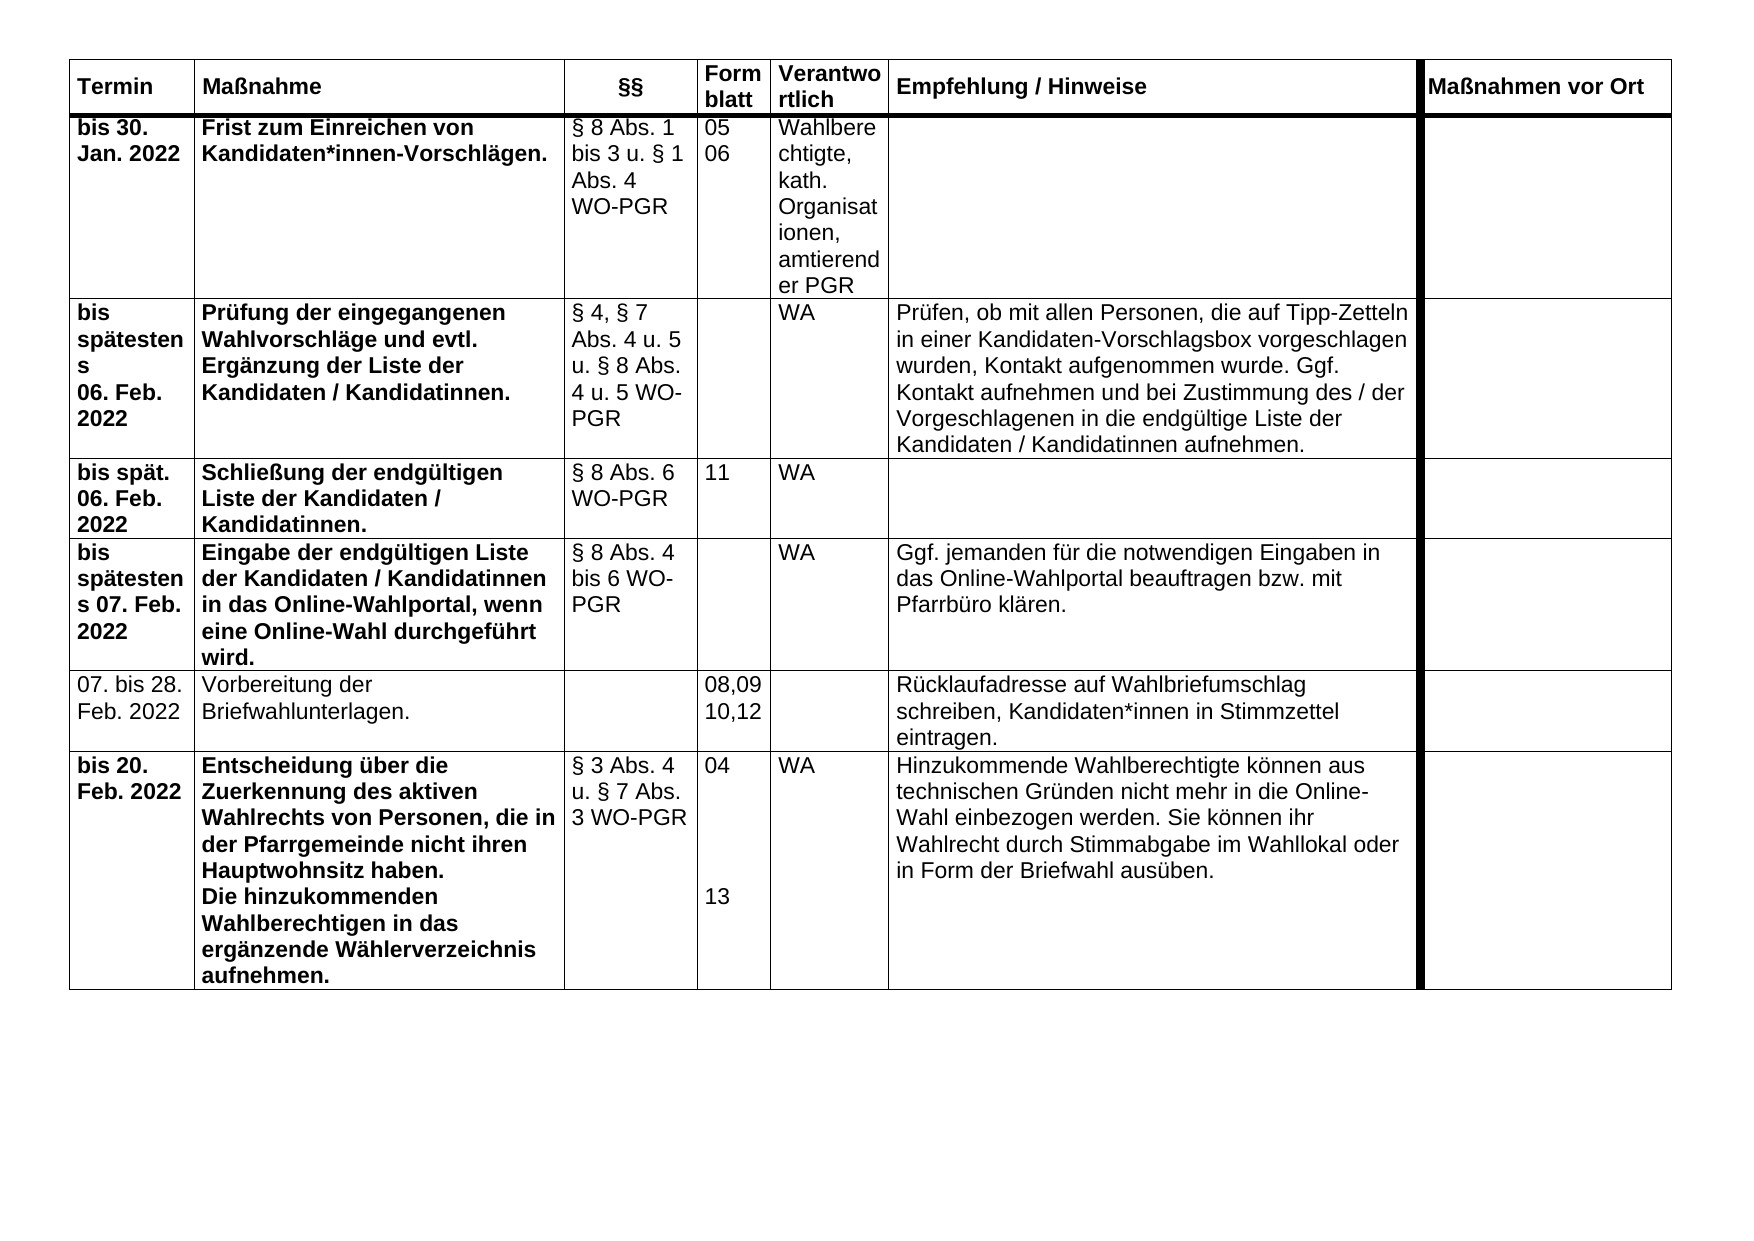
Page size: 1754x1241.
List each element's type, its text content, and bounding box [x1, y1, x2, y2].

table_cell Entscheidung über die Zuerkennung des aktiven Wahlrechts von Personen, die in der Pfarrgemeinde nicht ihren Hauptwohnsitz haben. Die hinzukommenden Wahlberechtigen in das ergänzende Wählerverzeichnis aufnehmen. [195, 752, 564, 989]
table_cell 04 13 [698, 752, 770, 989]
table_cell [698, 299, 770, 457]
table_cell Eingabe der endgültigen Liste der Kandidaten / Kandidatinnen in das Online-Wahlportal, wenn eine Online-Wahl durchgeführt wird. [195, 539, 564, 670]
table_cell 05 06 [698, 118, 770, 298]
table_cell Prüfung der eingegangenen Wahlvorschläge und evtl. Ergänzung der Liste der Kandidaten / Kandidatinnen. [195, 299, 564, 457]
table_cell WA [771, 539, 888, 670]
table_cell WA [771, 459, 888, 538]
table_cell 11 [698, 459, 770, 538]
table_cell § 8 Abs. 1 bis 3 u. § 1 Abs. 4 WO-PGR [565, 118, 697, 298]
table_cell [1425, 752, 1671, 989]
table_cell § 4, § 7 Abs. 4 u. 5 u. § 8 Abs. 4 u. 5 WO-PGR [565, 299, 697, 457]
table_cell Hinzukommende Wahlberechtigte können aus technischen Gründen nicht mehr in die Online-Wahl einbezogen werden. Sie können ihr Wahlrecht durch Stimmabgabe im Wahllokal oder in Form der Briefwahl ausüben. [889, 752, 1416, 989]
table_cell [889, 118, 1416, 298]
table_cell bis spät. 06. Feb. 2022 [70, 459, 194, 538]
table_cell WA [771, 752, 888, 989]
table_cell Wahlberechtigte, kath. Organisationen, amtierender PGR [771, 118, 888, 298]
table_cell § 8 Abs. 4 bis 6 WO-PGR [565, 539, 697, 670]
table_cell [771, 671, 888, 751]
table_cell 08,09 10,12 [698, 671, 770, 751]
table_cell Frist zum Einreichen von Kandidaten*innen-Vorschlägen. [195, 118, 564, 298]
table_cell [1425, 299, 1671, 457]
table_cell bis 30. Jan. 2022 [70, 118, 194, 298]
table_cell WA [771, 299, 888, 457]
table_header Empfehlung / Hinweise [889, 60, 1416, 113]
table_header §§ [565, 60, 697, 113]
table_cell bis spätestens 06. Feb. 2022 [70, 299, 194, 457]
table_cell Vorbereitung der Briefwahlunterlagen. [195, 671, 564, 751]
table_header Formblatt [698, 60, 770, 113]
table_cell Prüfen, ob mit allen Personen, die auf Tipp-Zetteln in einer Kandidaten-Vorschlagsbox vorgeschlagen wurden, Kontakt aufgenommen wurde. Ggf. Kontakt aufnehmen und bei Zustimmung des / der Vorgeschlagenen in die endgültige Liste der Kandidaten / Kandidatinnen aufnehmen. [889, 299, 1416, 457]
table_cell Rücklaufadresse auf Wahlbriefumschlag schreiben, Kandidaten*innen in Stimmzettel eintragen. [889, 671, 1416, 751]
table_cell [1425, 118, 1671, 298]
table_header Maßnahme [195, 60, 564, 113]
table_cell 07. bis 28. Feb. 2022 [70, 671, 194, 751]
table_cell [1425, 539, 1671, 670]
table_cell [889, 459, 1416, 538]
table_cell Schließung der endgültigen Liste der Kandidaten / Kandidatinnen. [195, 459, 564, 538]
table_cell [1425, 671, 1671, 751]
table_header Termin [70, 60, 194, 113]
table_header Maßnahmen vor Ort [1425, 60, 1671, 113]
table_cell [698, 539, 770, 670]
table_cell bis spätestens 07. Feb. 2022 [70, 539, 194, 670]
table_cell [565, 671, 697, 751]
table_cell § 8 Abs. 6 WO-PGR [565, 459, 697, 538]
table_header Verantwortlich [771, 60, 888, 113]
table_cell § 3 Abs. 4 u. § 7 Abs. 3 WO-PGR [565, 752, 697, 989]
table_cell [1425, 459, 1671, 538]
table_cell bis 20. Feb. 2022 [70, 752, 194, 989]
table_cell Ggf. jemanden für die notwendigen Eingaben in das Online-Wahlportal beauftragen bzw. mit Pfarrbüro klären. [889, 539, 1416, 670]
